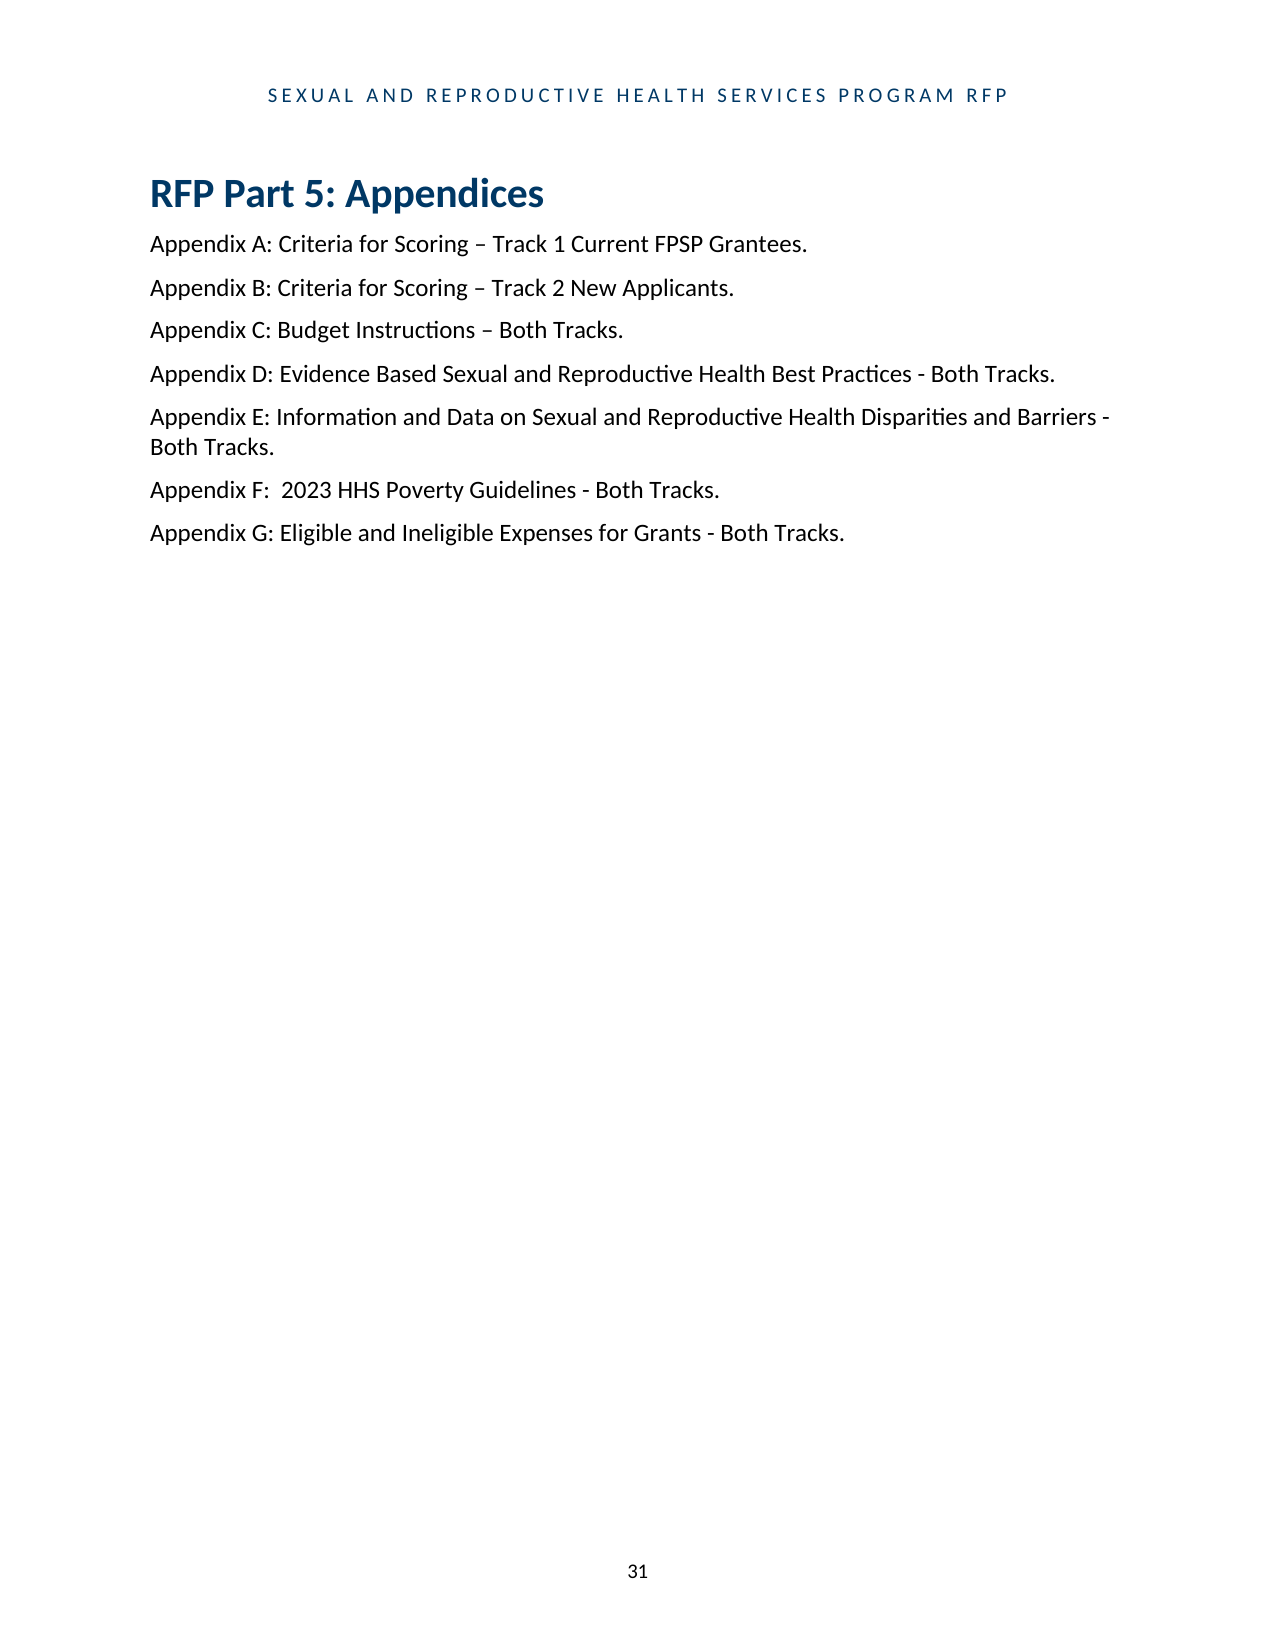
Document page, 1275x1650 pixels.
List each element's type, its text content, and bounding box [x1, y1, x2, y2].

text Appendix G: Eligible and Ineligible Expenses for Grants - Both Tracks. [150, 517, 1125, 548]
text Appendix E: Information and Data on Sexual and Reproductive Health Disparities and Barriers - Both Tracks. [150, 401, 1125, 462]
text Appendix D: Evidence Based Sexual and Reproductive Health Best Practices - Both Tracks. [150, 358, 1125, 388]
text Appendix F: 2023 HHS Poverty Guidelines - Both Tracks. [150, 474, 1125, 505]
subtitle RFP Part 5: Appendices [150, 170, 1125, 216]
text Appendix B: Criteria for Scoring – Track 2 New Applicants. [150, 272, 1125, 302]
text Appendix C: Budget Instructions – Both Tracks. [150, 315, 1125, 345]
text Appendix A: Criteria for Scoring – Track 1 Current FPSP Grantees. [150, 229, 1125, 259]
